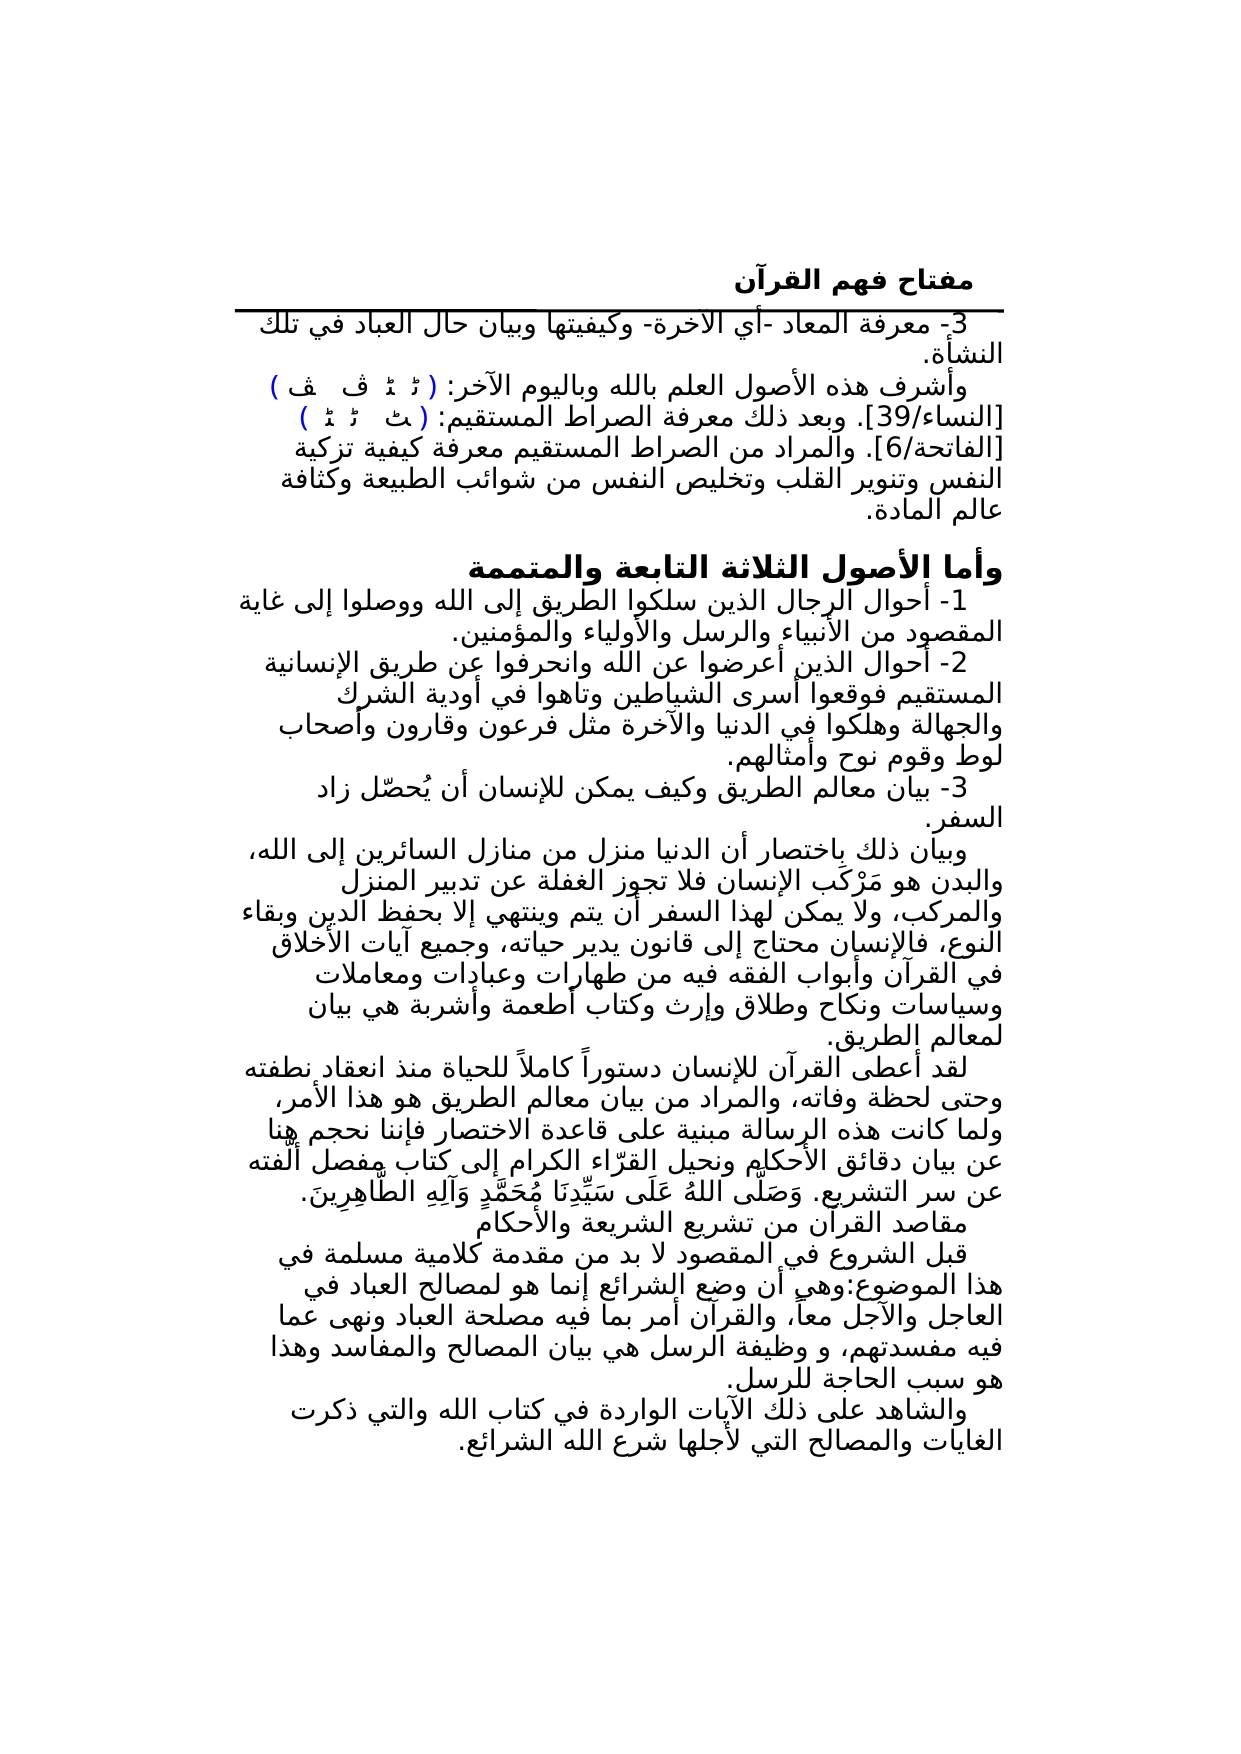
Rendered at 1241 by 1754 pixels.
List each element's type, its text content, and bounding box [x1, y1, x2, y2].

text 3- معرفة المعاد -أي الآخرة- وكيفيتها وبيان حال العباد في تلك النشأة. [236, 308, 1004, 370]
text وبيان ذلك باختصار أن الدنيا منزل من منازل السائرين إلى الله، والبدن هو مَرْكَب الإنسان فلا تجوز الغفلة عن تدبير المنزل والمركب، ولا يمكن لهذا السفر أن يتم وينتهي إلا بحفظ الدين وبقاء النوع، فالإنسان محتاج إلى قانون يدير حياته، وجميع آيات الأخلاق في القرآن وأبواب الفقه فيه من طهارات وعبادات ومعاملات وسياسات ونكاح وطلاق وإرث وكتاب أطعمة وأشربة هي بيان لمعالم الطريق. [236, 834, 1004, 1052]
text وأما الأصول الثلاثة التابعة والمتممة [236, 551, 1004, 586]
text والشاهد على ذلك الآيات الواردة في كتاب الله والتي ذكرت الغايات والمصالح التي لأجلها شرع الله الشرائع. [236, 1394, 1004, 1457]
text قبل الشروع في المقصود لا بد من مقدمة كلامية مسلمة في هذا الموضوع:وهي أن وضع الشرائع إنما هو لمصالح العباد في العاجل والآجل معاً، والقرآن أمر بما فيه مصلحة العباد ونهى عما فيه مفسدتهم، و وظيفة الرسل هي بيان المصالح والمفاسد وهذا هو سبب الحاجة للرسل. [236, 1239, 1004, 1394]
text 3- بيان معالم الطريق وكيف يمكن للإنسان أن يُحصّل زاد السفر. [236, 772, 1004, 834]
subtitle مقاصد القرآن من تشريع الشريعة والأحكام [236, 1208, 1004, 1239]
text 1- أحوال الرجال الذين سلكوا الطريق إلى الله ووصلوا إلى غاية المقصود من الأنبياء والرسل والأولياء والمؤمنين. [236, 586, 1004, 648]
text لقد أعطى القرآن للإنسان دستوراً كاملاً للحياة منذ انعقاد نطفته وحتى لحظة وفاته، والمراد من بيان معالم الطريق هو هذا الأمر، ولما كانت هذه الرسالة مبنية على قاعدة الاختصار فإننا نحجم هنا عن بيان دقائق الأحكام ونحيل القرّاء الكرام إلى كتاب مفصل ألّفته عن سر التشريع. وَصَلَّى اللهُ عَلَى سَيِّدِنَا مُحَمَّدٍ وَآلِهِ الطَّاهِرِينَ. [236, 1052, 1004, 1208]
text 2- أحوال الذين أعرضوا عن الله وانحرفوا عن طريق الإنسانية المستقيم فوقعوا أسرى الشياطين وتاهوا في أودية الشرك والجهالة وهلكوا في الدنيا والآخرة مثل فرعون وقارون وأصحاب لوط وقوم نوح وأمثالهم. [236, 648, 1004, 772]
text وأشرف هذه الأصول العلم بالله وباليوم الآخر: ﴿ ﭨ ﭩ ﭪ ﭫ ﴾ [النساء/39]. وبعد ذلك معرفة الصراط المستقيم: ﴿ ﭧ ﭨ ﭩ ﴾ [الفاتحة/6]. والمراد من الصراط المستقيم معرفة كيفية تزكية النفس وتنوير القلب وتخليص النفس من شوائب الطبيعة وكثافة عالم المادة. [236, 370, 1004, 526]
